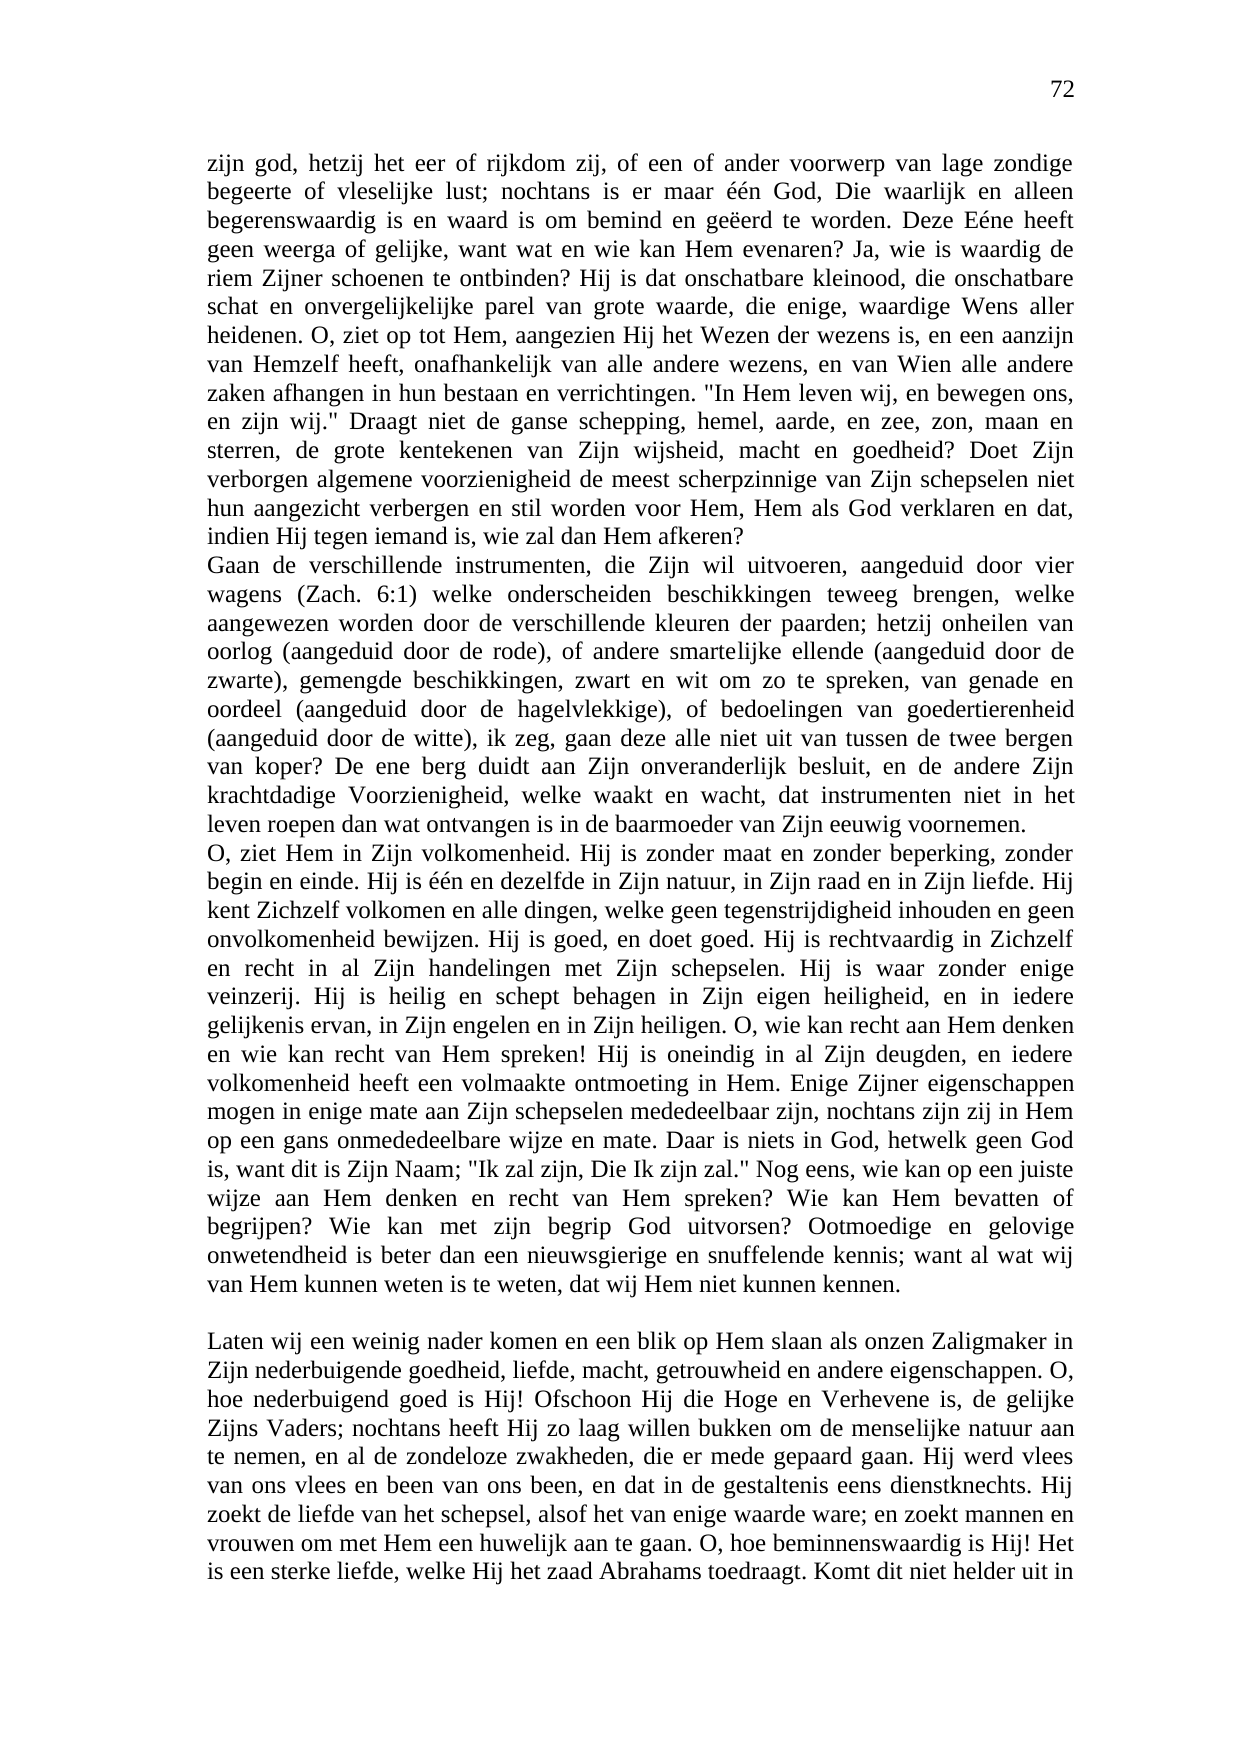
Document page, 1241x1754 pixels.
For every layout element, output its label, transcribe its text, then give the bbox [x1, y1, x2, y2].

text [207, 1326, 1075, 1585]
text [207, 148, 1075, 550]
text Gaan de verschillende instrumenten, die Zijn wil uitvoeren, aangeduid door vier wagens (Zach. 6:1) welke onderscheiden beschikkingen teweeg brengen, welke aangewezen worden door de verschillende kleuren der paarden; hetzij onheilen van oorlog (aangeduid door de rode), of andere smartelijke ellende (aangeduid door de zwarte), gemengde beschikkingen, zwart en wit om zo te spreken, van genade en oordeel (aangeduid door de hagelvlekkige), of bedoelingen van goedertierenheid (aangeduid door de witte), ik zeg, gaan deze alle niet uit van tussen de twee bergen van koper? De ene berg duidt aan Zijn onveranderlijk besluit, en de andere Zijn krachtdadige Voorzienigheid, welke waakt en wacht, dat instrumenten niet in het leven roepen dan wat ontvangen is in de baarmoeder van Zijn eeuwig voornemen. [207, 550, 1075, 838]
text O, ziet Hem in Zijn volkomenheid. Hij is zonder maat en zonder beperking, zonder begin en einde. Hij is één en dezelfde in Zijn natuur, in Zijn raad en in Zijn liefde. Hij kent Zichzelf volkomen en alle dingen, welke geen tegenstrijdigheid inhouden en geen onvolkomenheid bewijzen. Hij is goed, en doet goed. Hij is rechtvaardig in Zichzelf en recht in al Zijn handelingen met Zijn schepselen. Hij is waar zonder enige veinzerij. Hij is heilig en schept behagen in Zijn eigen heiligheid, en in iedere gelijkenis ervan, in Zijn engelen en in Zijn heiligen. O, wie kan recht aan Hem denken en wie kan recht van Hem spreken! Hij is oneindig in al Zijn deugden, en iedere volkomenheid heeft een volmaakte ontmoeting in Hem. Enige Zijner eigenschappen mogen in enige mate aan Zijn schepselen mededeelbaar zijn, nochtans zijn zij in Hem op een gans onmededeelbare wijze en mate. Daar is niets in God, hetwelk geen God is, want dit is Zijn Naam; "Ik zal zijn, Die Ik zijn zal." Nog eens, wie kan op een juiste wijze aan Hem denken en recht van Hem spreken? Wie kan Hem bevatten of begrijpen? Wie kan met zijn begrip God uitvorsen? Ootmoedige en gelovige onwetendheid is beter dan een nieuwsgierige en snuffelende kennis; want al wat wij van Hem kunnen weten is te weten, dat wij Hem niet kunnen kennen. [207, 838, 1075, 1298]
